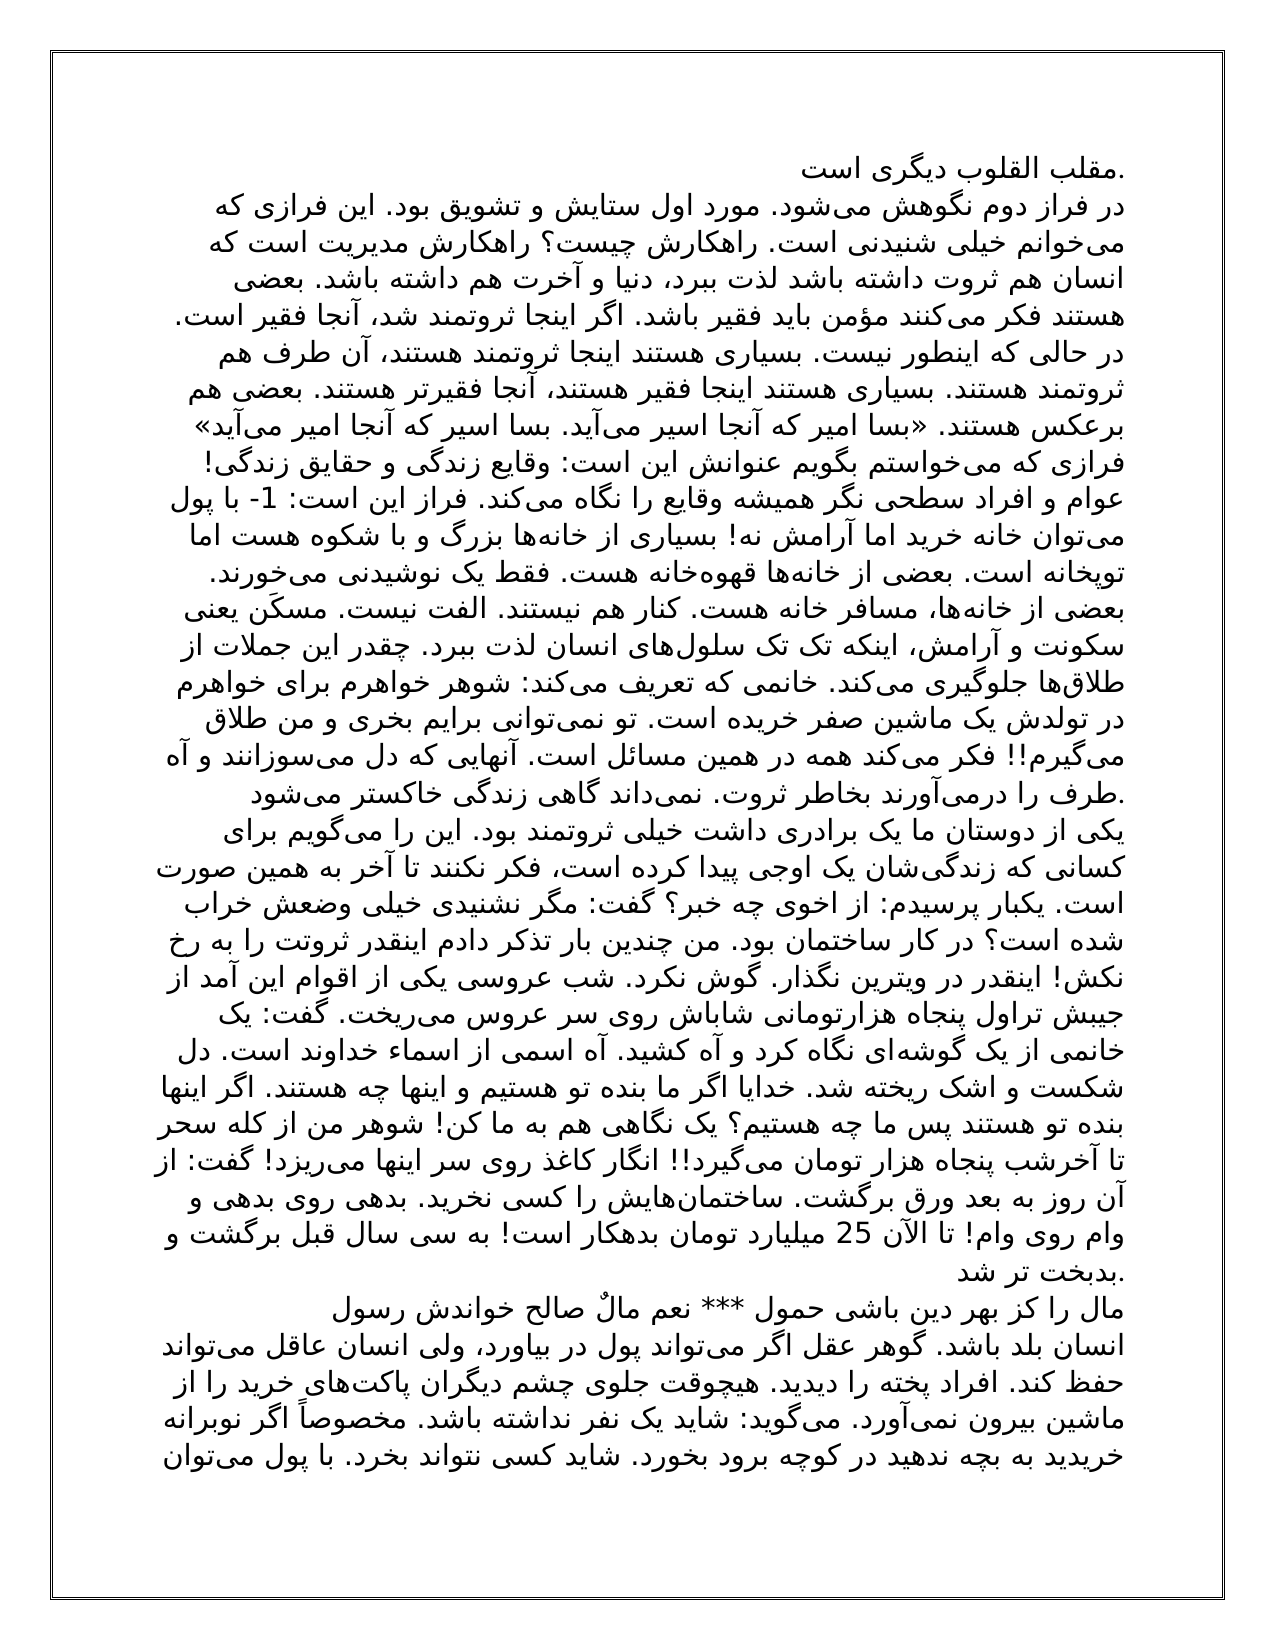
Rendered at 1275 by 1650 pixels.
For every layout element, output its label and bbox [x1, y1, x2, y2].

text [150, 150, 1125, 1472]
